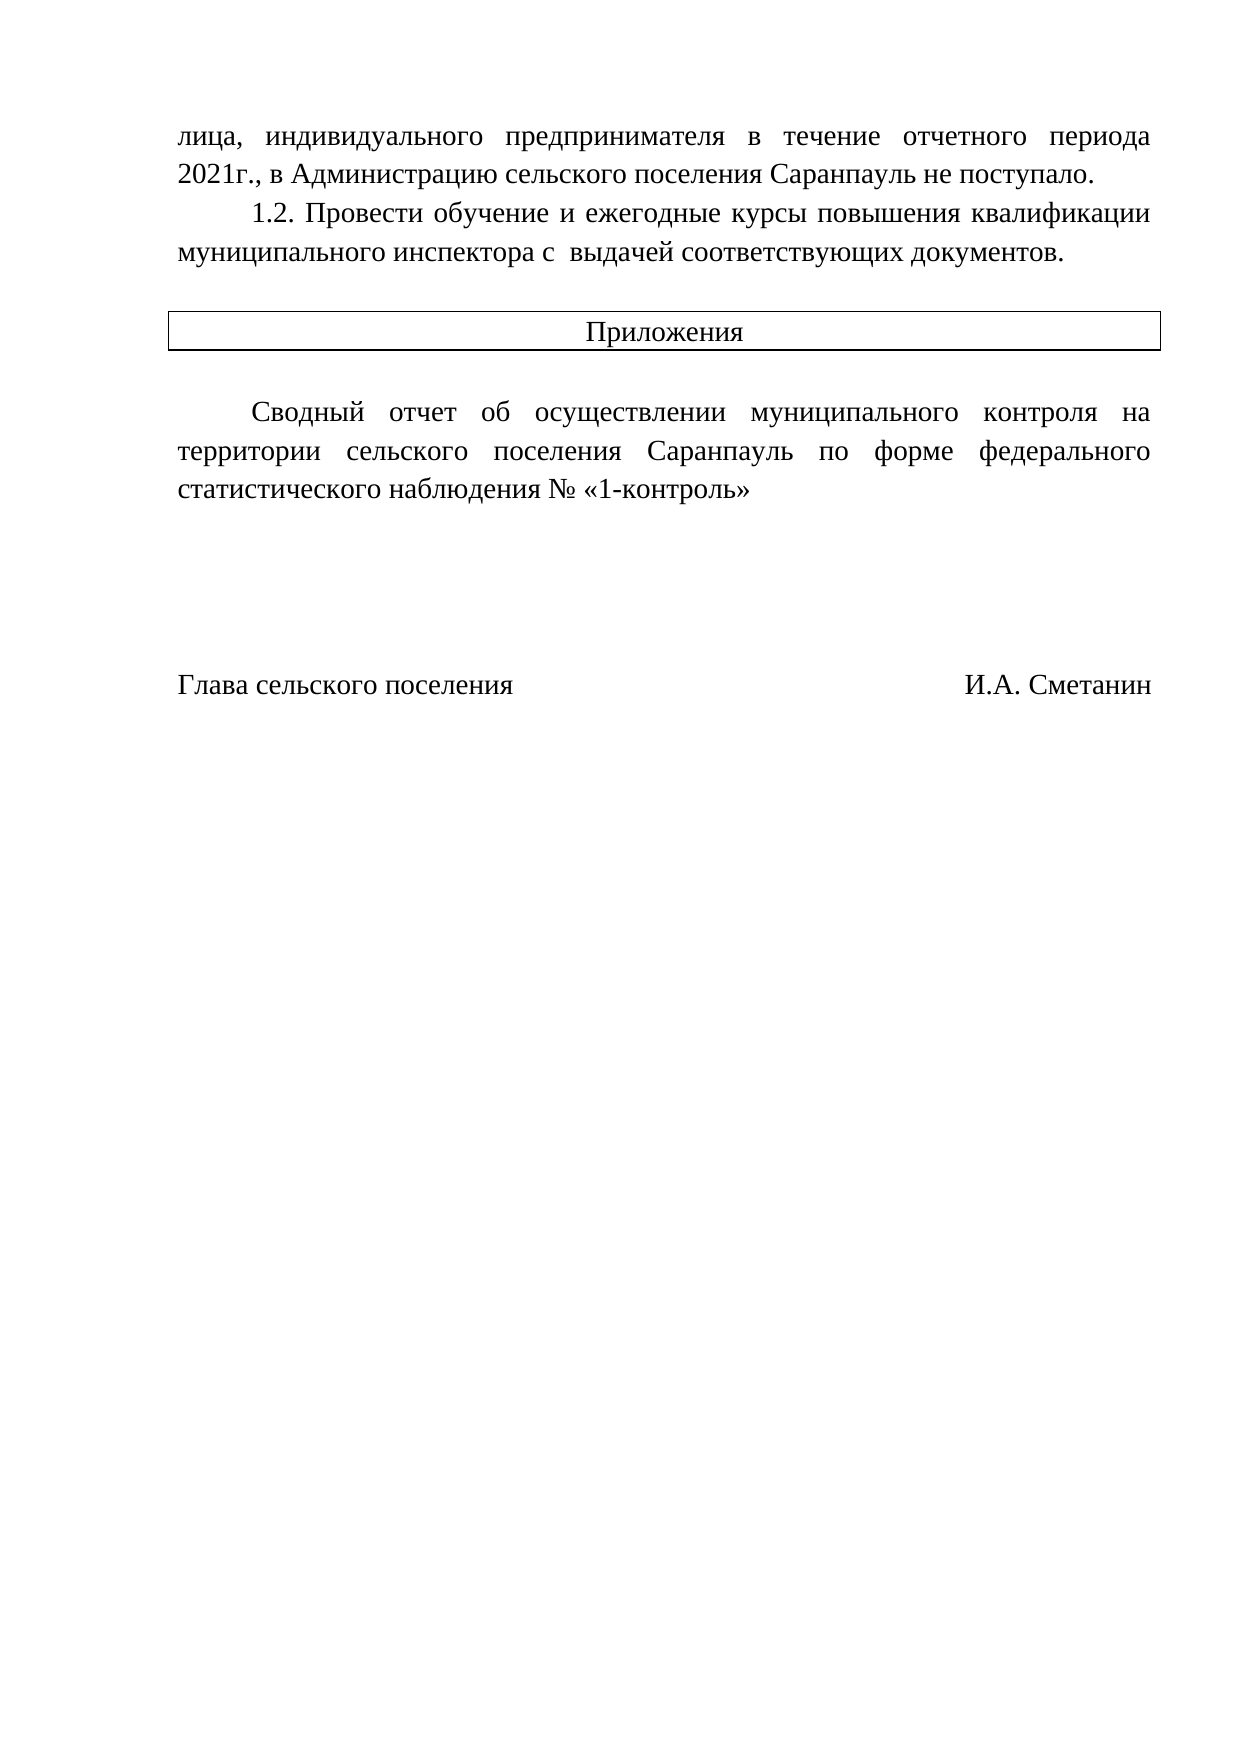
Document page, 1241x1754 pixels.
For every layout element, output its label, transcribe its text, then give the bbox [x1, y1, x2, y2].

text 1.2. Провести обучение и ежегодные курсы повышения квалификации муниципального инспектора с выдачей соответствующих документов. [177, 195, 1152, 267]
text Сводный отчет об осуществлении муниципального контроля на территории сельского поселения Саранпауль по форме федерального статистического наблюдения № «1-контроль» [177, 394, 1152, 505]
table_header Глава сельского поселения [166, 667, 664, 744]
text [177, 118, 1152, 190]
table_header И.А. Сметанин [664, 667, 1163, 744]
text Приложения [169, 312, 1160, 349]
